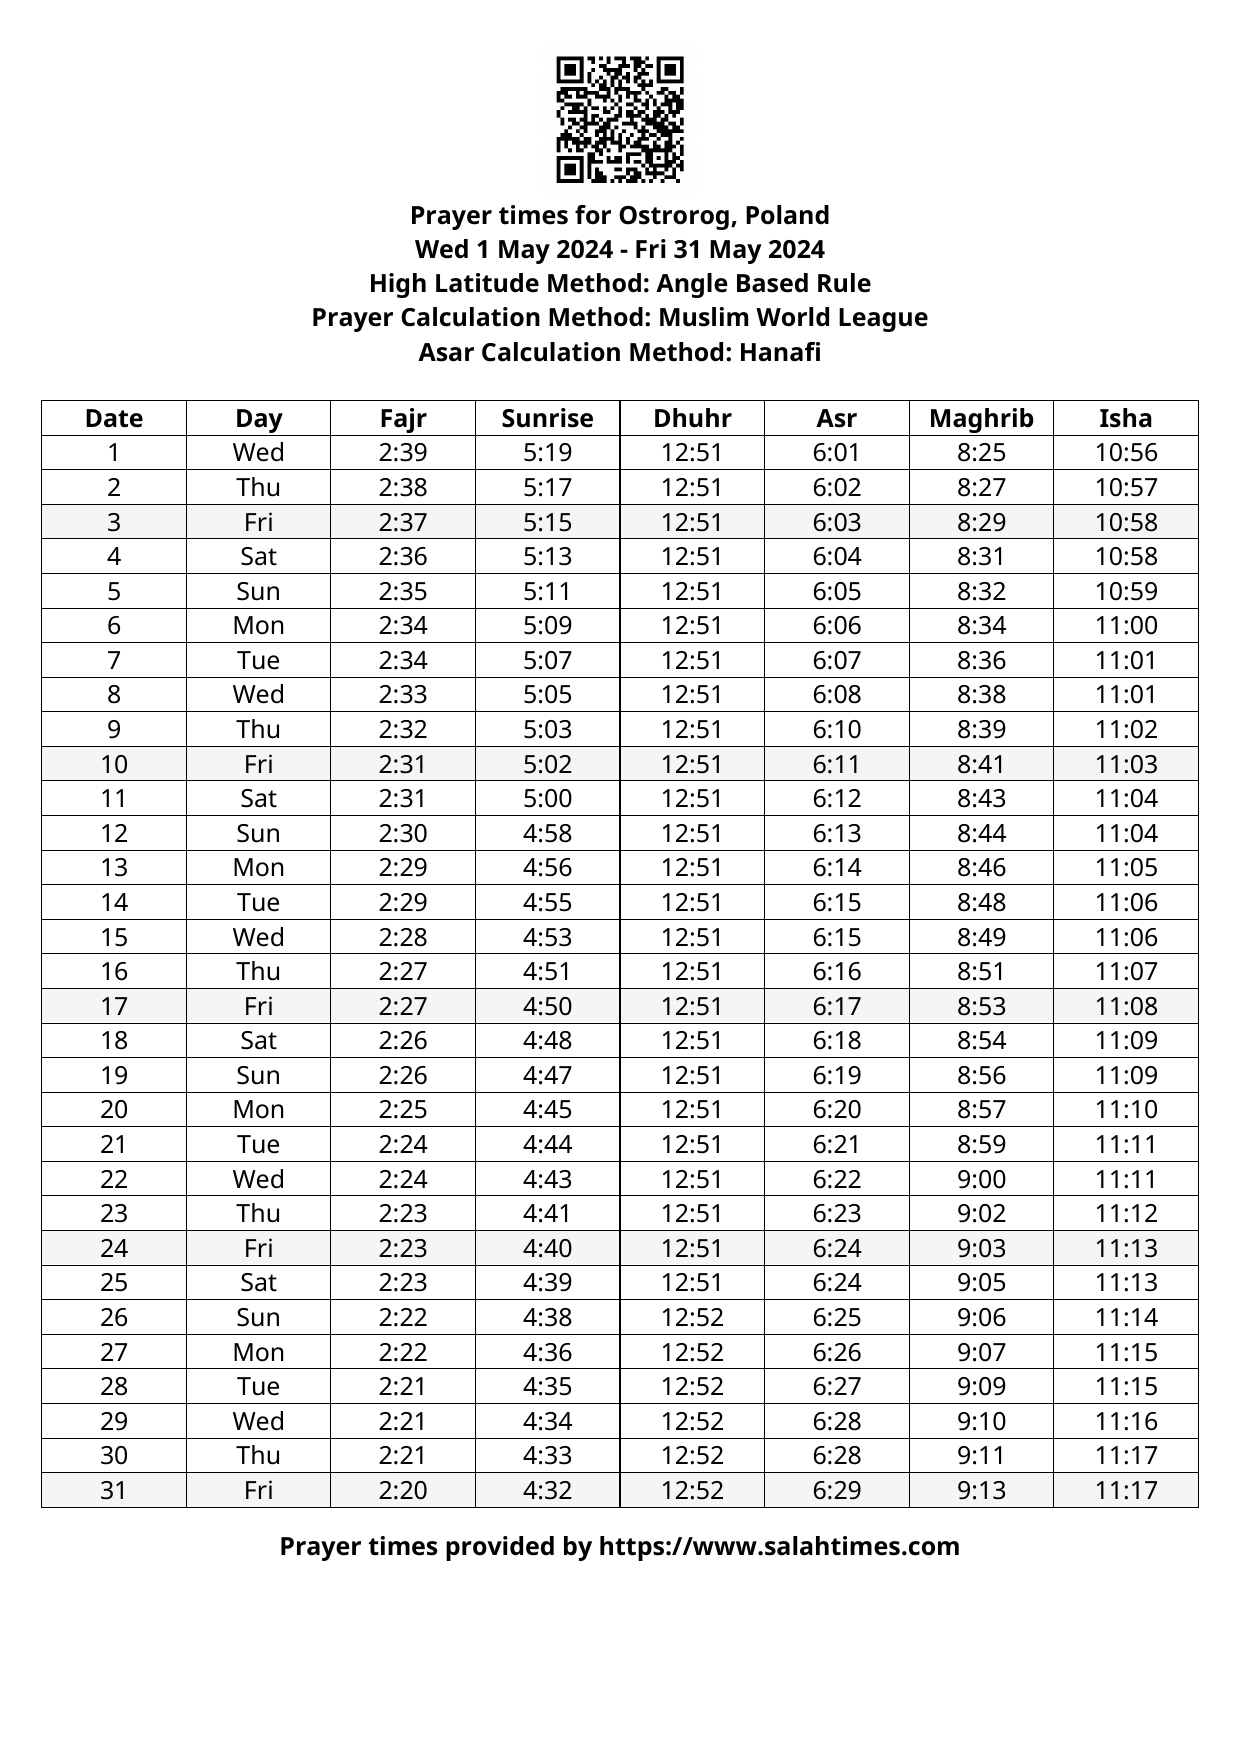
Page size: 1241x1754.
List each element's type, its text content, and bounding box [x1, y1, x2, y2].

table_cell Wed [187, 678, 330, 711]
table_cell 17 [42, 989, 186, 1022]
table_cell 10:58 [1054, 505, 1198, 538]
table_cell 8:32 [910, 574, 1053, 607]
table_cell 9:13 [910, 1473, 1053, 1507]
table_cell 9:05 [910, 1266, 1053, 1299]
table_cell 12:51 [621, 678, 764, 711]
table_cell 4:41 [476, 1196, 619, 1230]
table_cell 2:24 [331, 1162, 475, 1195]
table_cell 12:51 [621, 1093, 764, 1126]
table_cell 2:29 [331, 885, 475, 919]
table_cell 9:00 [910, 1162, 1053, 1195]
table_cell 2:23 [331, 1266, 475, 1299]
table_cell 11:06 [1054, 920, 1198, 953]
table_cell 6:04 [765, 539, 909, 573]
table_cell 10:59 [1054, 574, 1198, 607]
table_cell Sat [187, 1024, 330, 1057]
table_cell 2:37 [331, 505, 475, 538]
table_cell 12:51 [621, 781, 764, 815]
text Prayer Calculation Method: Muslim World League [42, 300, 1198, 334]
table_cell 20 [42, 1093, 186, 1126]
table_cell 11:04 [1054, 781, 1198, 815]
table_cell 11:00 [1054, 609, 1198, 642]
table_cell Mon [187, 609, 330, 642]
table_cell 5:09 [476, 609, 619, 642]
table_cell 11:09 [1054, 1024, 1198, 1057]
table_cell Tue [187, 643, 330, 677]
table_cell 5 [42, 574, 186, 607]
table_cell 11:12 [1054, 1196, 1198, 1230]
table_cell 4:55 [476, 885, 619, 919]
table_cell 25 [42, 1266, 186, 1299]
table_cell 21 [42, 1127, 186, 1161]
table_cell Mon [187, 1093, 330, 1126]
table_cell 12:51 [621, 1162, 764, 1195]
table_cell Thu [187, 712, 330, 746]
table_cell 6:28 [765, 1439, 909, 1472]
table_cell 6 [42, 609, 186, 642]
table_cell 10:58 [1054, 539, 1198, 573]
table_cell 12:52 [621, 1369, 764, 1403]
table_cell 4:45 [476, 1093, 619, 1126]
table_cell 5:19 [476, 436, 619, 469]
table_cell Fri [187, 1473, 330, 1507]
table_cell 14 [42, 885, 186, 919]
table_cell 6:08 [765, 678, 909, 711]
text Prayer times provided by https://www.salahtimes.com [42, 1528, 1198, 1563]
table_cell 4:38 [476, 1300, 619, 1334]
table_cell 6:24 [765, 1266, 909, 1299]
table_cell 2:36 [331, 539, 475, 573]
table_cell Thu [187, 1196, 330, 1230]
table_cell 12:51 [621, 609, 764, 642]
table_cell 8:57 [910, 1093, 1053, 1126]
table_cell 6:03 [765, 505, 909, 538]
table_cell 11:01 [1054, 678, 1198, 711]
table_cell 8:59 [910, 1127, 1053, 1161]
table_cell 11:17 [1054, 1473, 1198, 1507]
table_cell 8:51 [910, 954, 1053, 988]
table_cell 30 [42, 1439, 186, 1472]
table_cell 12:51 [621, 1058, 764, 1092]
table_cell 6:06 [765, 609, 909, 642]
table_cell 8 [42, 678, 186, 711]
table_cell 2:29 [331, 851, 475, 884]
table_header Asr [765, 401, 909, 434]
text High Latitude Method: Angle Based Rule [42, 266, 1198, 300]
table_cell 9:10 [910, 1404, 1053, 1437]
table_cell 6:07 [765, 643, 909, 677]
table_cell 12:51 [621, 1196, 764, 1230]
table_cell 12:52 [621, 1404, 764, 1437]
table_cell 12:51 [621, 1127, 764, 1161]
table_cell 8:39 [910, 712, 1053, 746]
table_cell 29 [42, 1404, 186, 1437]
table_cell 11:14 [1054, 1300, 1198, 1334]
table_cell 11:16 [1054, 1404, 1198, 1437]
table_cell 4:44 [476, 1127, 619, 1161]
table_cell 11:11 [1054, 1162, 1198, 1195]
table_cell 16 [42, 954, 186, 988]
table_cell 6:23 [765, 1196, 909, 1230]
table_cell Wed [187, 1404, 330, 1437]
table_cell 2:26 [331, 1058, 475, 1092]
table_cell 6:15 [765, 885, 909, 919]
table_cell 4:48 [476, 1024, 619, 1057]
table_cell Thu [187, 1439, 330, 1472]
table_cell 2:25 [331, 1093, 475, 1126]
table_cell 6:19 [765, 1058, 909, 1092]
table_cell 8:56 [910, 1058, 1053, 1092]
table_cell 12:51 [621, 1266, 764, 1299]
table_cell 2:21 [331, 1369, 475, 1403]
table_header Dhuhr [621, 401, 764, 434]
table_cell 6:15 [765, 920, 909, 953]
table_cell 9:02 [910, 1196, 1053, 1230]
table_cell 11 [42, 781, 186, 815]
table_cell 4:34 [476, 1404, 619, 1437]
table_cell 5:05 [476, 678, 619, 711]
table_cell 11:03 [1054, 747, 1198, 780]
table_cell 31 [42, 1473, 186, 1507]
table_cell 6:27 [765, 1369, 909, 1403]
table_cell 6:10 [765, 712, 909, 746]
table_cell Fri [187, 1231, 330, 1264]
table_cell 6:29 [765, 1473, 909, 1507]
table_cell 6:13 [765, 816, 909, 849]
table_cell 4:53 [476, 920, 619, 953]
table_cell 4:33 [476, 1439, 619, 1472]
table_cell 12:51 [621, 747, 764, 780]
table_cell 2:34 [331, 643, 475, 677]
table_cell 4:47 [476, 1058, 619, 1092]
table_cell 4:50 [476, 989, 619, 1022]
table_cell 10 [42, 747, 186, 780]
table_cell 6:26 [765, 1335, 909, 1368]
table_cell 4:58 [476, 816, 619, 849]
table_cell 12:51 [621, 505, 764, 538]
table_cell 12:52 [621, 1300, 764, 1334]
table_cell 11:08 [1054, 989, 1198, 1022]
table_cell 8:54 [910, 1024, 1053, 1057]
table_cell 12:51 [621, 1024, 764, 1057]
table_cell 22 [42, 1162, 186, 1195]
table_cell 8:31 [910, 539, 1053, 573]
table_cell Sun [187, 1300, 330, 1334]
table_cell 5:07 [476, 643, 619, 677]
table_cell 8:49 [910, 920, 1053, 953]
table_cell 5:15 [476, 505, 619, 538]
table_cell 12:51 [621, 885, 764, 919]
table_cell 11:01 [1054, 643, 1198, 677]
table_cell 9:07 [910, 1335, 1053, 1368]
table_cell 6:24 [765, 1231, 909, 1264]
table_cell 5:00 [476, 781, 619, 815]
table_cell Fri [187, 505, 330, 538]
table_cell Sun [187, 1058, 330, 1092]
table_cell 12 [42, 816, 186, 849]
table_cell 2:32 [331, 712, 475, 746]
table_cell 27 [42, 1335, 186, 1368]
table_cell 11:15 [1054, 1335, 1198, 1368]
table_cell 9:03 [910, 1231, 1053, 1264]
table_cell 6:22 [765, 1162, 909, 1195]
table_cell 2:22 [331, 1300, 475, 1334]
table_cell 11:02 [1054, 712, 1198, 746]
table_cell 26 [42, 1300, 186, 1334]
table_cell 4:51 [476, 954, 619, 988]
table_cell 8:29 [910, 505, 1053, 538]
table_cell 6:20 [765, 1093, 909, 1126]
table_cell 23 [42, 1196, 186, 1230]
table_cell Wed [187, 920, 330, 953]
table_cell 11:10 [1054, 1093, 1198, 1126]
text Asar Calculation Method: Hanafi [42, 334, 1198, 368]
table_cell Tue [187, 1127, 330, 1161]
table_cell 2:35 [331, 574, 475, 607]
table_cell Mon [187, 851, 330, 884]
table_cell 12:52 [621, 1473, 764, 1507]
table_cell 12:51 [621, 989, 764, 1022]
table_cell 2:39 [331, 436, 475, 469]
table_cell 11:13 [1054, 1231, 1198, 1264]
table_cell 8:43 [910, 781, 1053, 815]
table_cell 9:11 [910, 1439, 1053, 1472]
table_cell 11:09 [1054, 1058, 1198, 1092]
picture [542, 41, 699, 198]
table_cell 3 [42, 505, 186, 538]
table_cell 6:12 [765, 781, 909, 815]
table_cell Tue [187, 885, 330, 919]
table_cell Sat [187, 539, 330, 573]
table_cell Sat [187, 1266, 330, 1299]
table_cell Wed [187, 436, 330, 469]
table_cell 2:24 [331, 1127, 475, 1161]
table_cell 2:28 [331, 920, 475, 953]
table_cell 8:25 [910, 436, 1053, 469]
table_cell 5:17 [476, 470, 619, 504]
table_cell 12:51 [621, 920, 764, 953]
table_cell 8:41 [910, 747, 1053, 780]
table_cell 2:34 [331, 609, 475, 642]
table_cell 12:52 [621, 1335, 764, 1368]
table_cell 2:27 [331, 954, 475, 988]
table_cell 6:28 [765, 1404, 909, 1437]
table_cell 24 [42, 1231, 186, 1264]
table_cell 8:53 [910, 989, 1053, 1022]
table_cell 6:14 [765, 851, 909, 884]
table_cell 6:17 [765, 989, 909, 1022]
table_cell 12:51 [621, 574, 764, 607]
table_cell 4:32 [476, 1473, 619, 1507]
table_cell 8:38 [910, 678, 1053, 711]
table_cell 6:21 [765, 1127, 909, 1161]
table_cell 9:06 [910, 1300, 1053, 1334]
table_cell 4:36 [476, 1335, 619, 1368]
table_cell 2:21 [331, 1439, 475, 1472]
table_cell Sat [187, 781, 330, 815]
table_cell 12:52 [621, 1439, 764, 1472]
table_cell Thu [187, 470, 330, 504]
text Prayer times for Ostrorog, Poland [42, 198, 1198, 232]
table_cell Mon [187, 1335, 330, 1368]
table_cell 1 [42, 436, 186, 469]
table_cell 11:06 [1054, 885, 1198, 919]
table_cell 8:27 [910, 470, 1053, 504]
table_cell 8:46 [910, 851, 1053, 884]
table_cell 9:09 [910, 1369, 1053, 1403]
table_cell 18 [42, 1024, 186, 1057]
table_cell 8:34 [910, 609, 1053, 642]
table_cell 8:36 [910, 643, 1053, 677]
table_cell 2:23 [331, 1231, 475, 1264]
table_cell 2:27 [331, 989, 475, 1022]
table_cell 11:04 [1054, 816, 1198, 849]
table_cell 11:05 [1054, 851, 1198, 884]
table_cell 13 [42, 851, 186, 884]
table_cell 2 [42, 470, 186, 504]
table_cell 8:44 [910, 816, 1053, 849]
table_cell 5:03 [476, 712, 619, 746]
table_cell Fri [187, 747, 330, 780]
table_cell 2:38 [331, 470, 475, 504]
table_cell 12:51 [621, 643, 764, 677]
table_cell 11:11 [1054, 1127, 1198, 1161]
table_cell 6:02 [765, 470, 909, 504]
table_cell Tue [187, 1369, 330, 1403]
table_cell Sun [187, 574, 330, 607]
table_cell 6:16 [765, 954, 909, 988]
table_cell 12:51 [621, 470, 764, 504]
table_cell 6:11 [765, 747, 909, 780]
table_cell 5:11 [476, 574, 619, 607]
table_cell 2:26 [331, 1024, 475, 1057]
table_cell 4:35 [476, 1369, 619, 1403]
table_cell 2:23 [331, 1196, 475, 1230]
table_cell 2:21 [331, 1404, 475, 1437]
table_cell 2:31 [331, 747, 475, 780]
table_cell 12:51 [621, 816, 764, 849]
table_cell 11:13 [1054, 1266, 1198, 1299]
table_cell Fri [187, 989, 330, 1022]
table_cell 4 [42, 539, 186, 573]
table_cell 11:17 [1054, 1439, 1198, 1472]
table_cell 2:30 [331, 816, 475, 849]
table_cell 6:25 [765, 1300, 909, 1334]
table_cell 5:02 [476, 747, 619, 780]
table_header Fajr [331, 401, 475, 434]
table_cell 12:51 [621, 851, 764, 884]
table_cell 10:56 [1054, 436, 1198, 469]
table_cell 8:48 [910, 885, 1053, 919]
table_header Sunrise [476, 401, 619, 434]
table_cell 11:07 [1054, 954, 1198, 988]
table_header Isha [1054, 401, 1198, 434]
table_cell 4:40 [476, 1231, 619, 1264]
table_header Day [187, 401, 330, 434]
table_cell 19 [42, 1058, 186, 1092]
table_cell 15 [42, 920, 186, 953]
text Wed 1 May 2024 - Fri 31 May 2024 [42, 232, 1198, 266]
table_cell 2:33 [331, 678, 475, 711]
table_cell 9 [42, 712, 186, 746]
table_cell 12:51 [621, 712, 764, 746]
table_cell Sun [187, 816, 330, 849]
table_cell 2:20 [331, 1473, 475, 1507]
table_cell 12:51 [621, 954, 764, 988]
table_cell 11:15 [1054, 1369, 1198, 1403]
table_cell 12:51 [621, 1231, 764, 1264]
table_cell 6:01 [765, 436, 909, 469]
table_cell 10:57 [1054, 470, 1198, 504]
table_cell 28 [42, 1369, 186, 1403]
table_header Maghrib [910, 401, 1053, 434]
table_cell 4:43 [476, 1162, 619, 1195]
table_cell 5:13 [476, 539, 619, 573]
table_cell Wed [187, 1162, 330, 1195]
table_cell 6:05 [765, 574, 909, 607]
table_cell 4:39 [476, 1266, 619, 1299]
table_cell 2:31 [331, 781, 475, 815]
table_cell 2:22 [331, 1335, 475, 1368]
table_cell 7 [42, 643, 186, 677]
table_header Date [42, 401, 186, 434]
table_cell 6:18 [765, 1024, 909, 1057]
table_cell 12:51 [621, 539, 764, 573]
table_cell 4:56 [476, 851, 619, 884]
table_cell Thu [187, 954, 330, 988]
table_cell 12:51 [621, 436, 764, 469]
